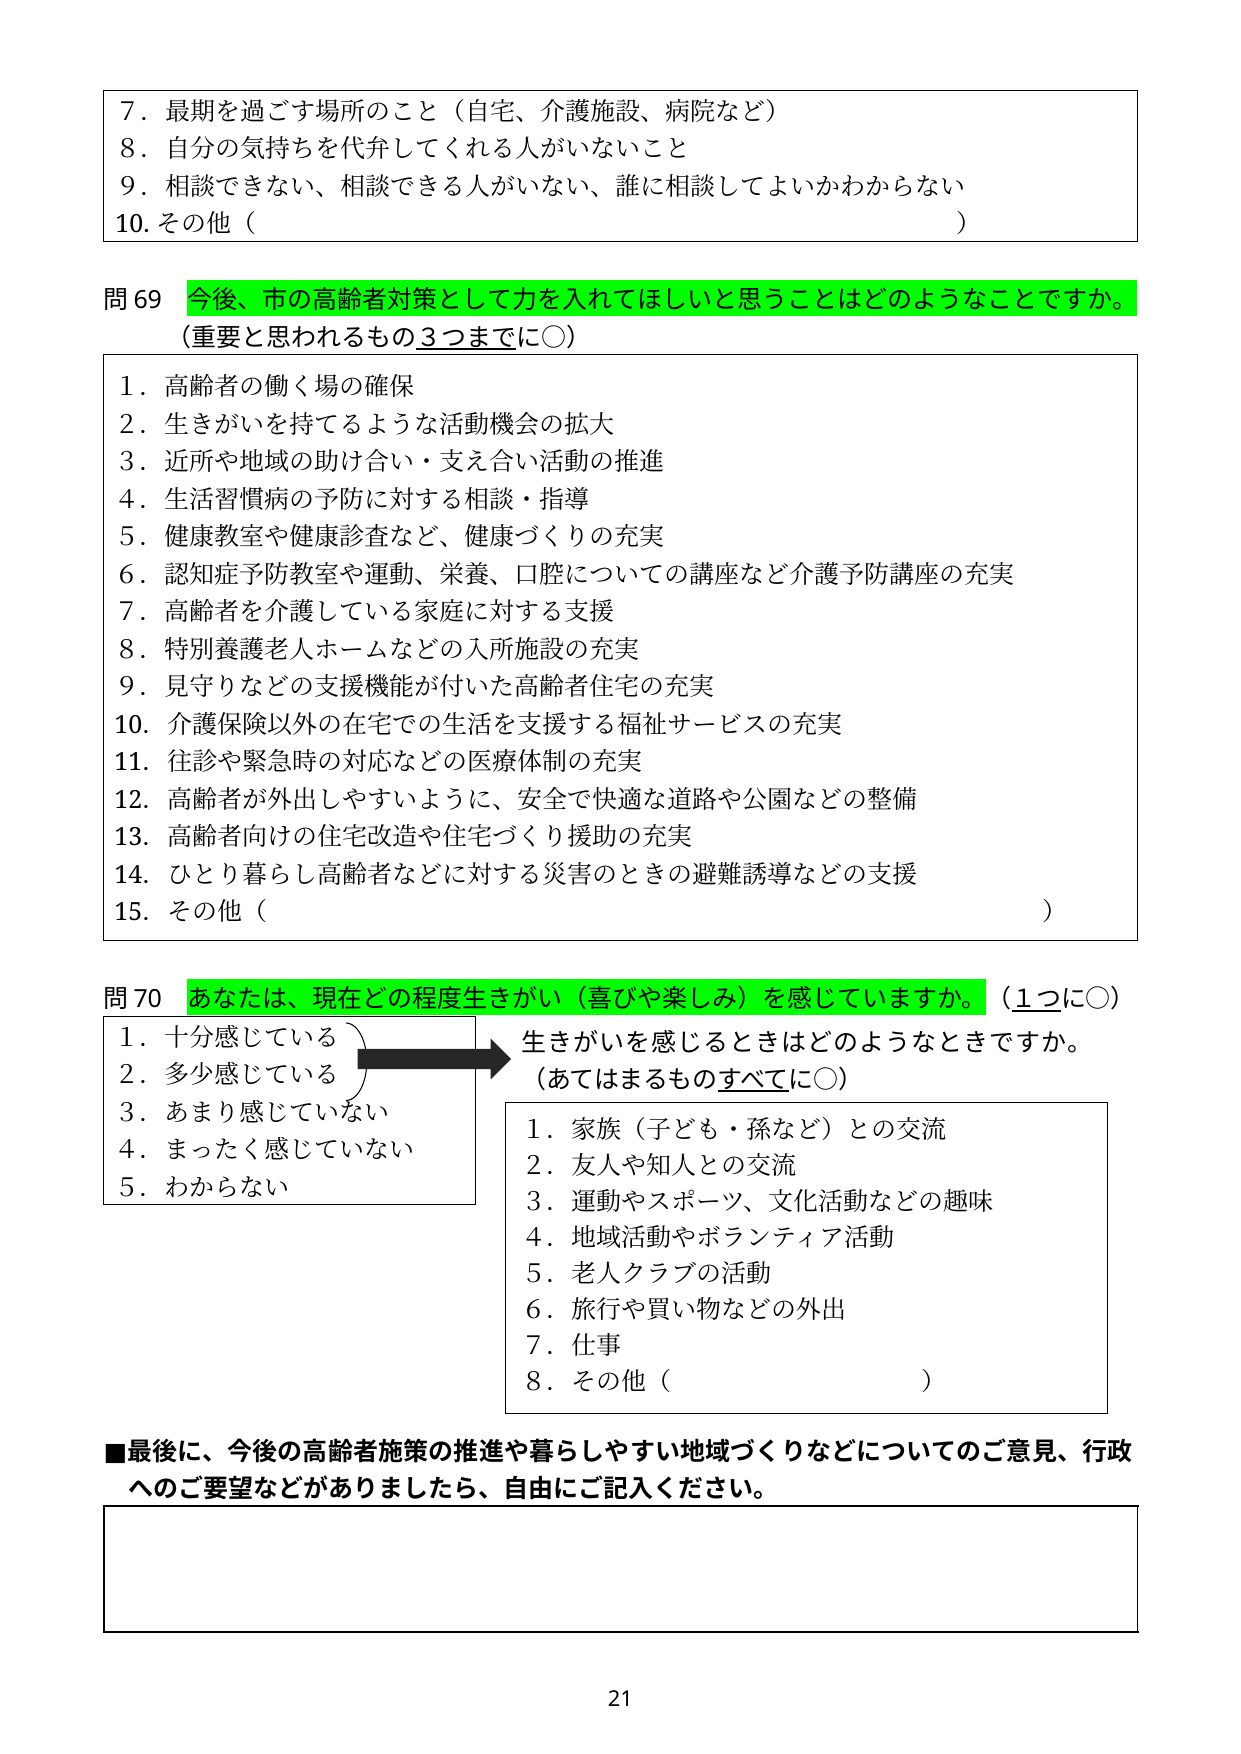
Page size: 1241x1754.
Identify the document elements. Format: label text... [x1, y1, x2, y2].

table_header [104, 91, 1137, 241]
table_header [105, 1507, 1137, 1631]
subtitle 問69 今後、市の高齢者対策として力を入れてほしいと思うことはどのようなことですか。 [103, 279, 1137, 317]
subtitle 問70 あなたは、現在どの程度生きがい（喜びや楽しみ）を感じていますか。（１つに○） [103, 978, 1137, 1016]
text ■最後に、今後の高齢者施策の推進や暮らしやすい地域づくりなどについてのご意見、行政へのご要望などがありましたら、自由にご記入ください。 [103, 1430, 1137, 1505]
table_header １．高齢者の働く場の確保 ２．生きがいを持てるような活動機会の拡大 ３．近所や地域の助け合い・支え合い活動の推進 ４．生活習慣病の予防に対する相談・指導 ５．健康教室や健康診査など、健康づくりの充実 ６．認知症予防教室や運動、栄養、口腔についての講座など介護予防講座の充実 ７．高齢者を介護している家庭に対する支援 ８．特別養護老人ホームなどの入所施設の充実 ９．見守りなどの支援機能が付いた高齢者住宅の充実 10．介護保険以外の在宅での生活を支援する福祉サービスの充実 11．往診や緊急時の対応などの医療体制の充実 12．高齢者が外出しやすいように、安全で快適な道路や公園などの整備 13．高齢者向けの住宅改造や住宅づくり援助の充実 14．ひとり暮らし高齢者などに対する災害のときの避難誘導などの支援 15．その他（ ） [104, 355, 1137, 940]
text （重要と思われるもの３つまでに○） [103, 317, 1137, 354]
table_header １．十分感じている ２．多少感じている ３．あまり感じていない ４．まったく感じていない ５．わからない [104, 1017, 475, 1204]
